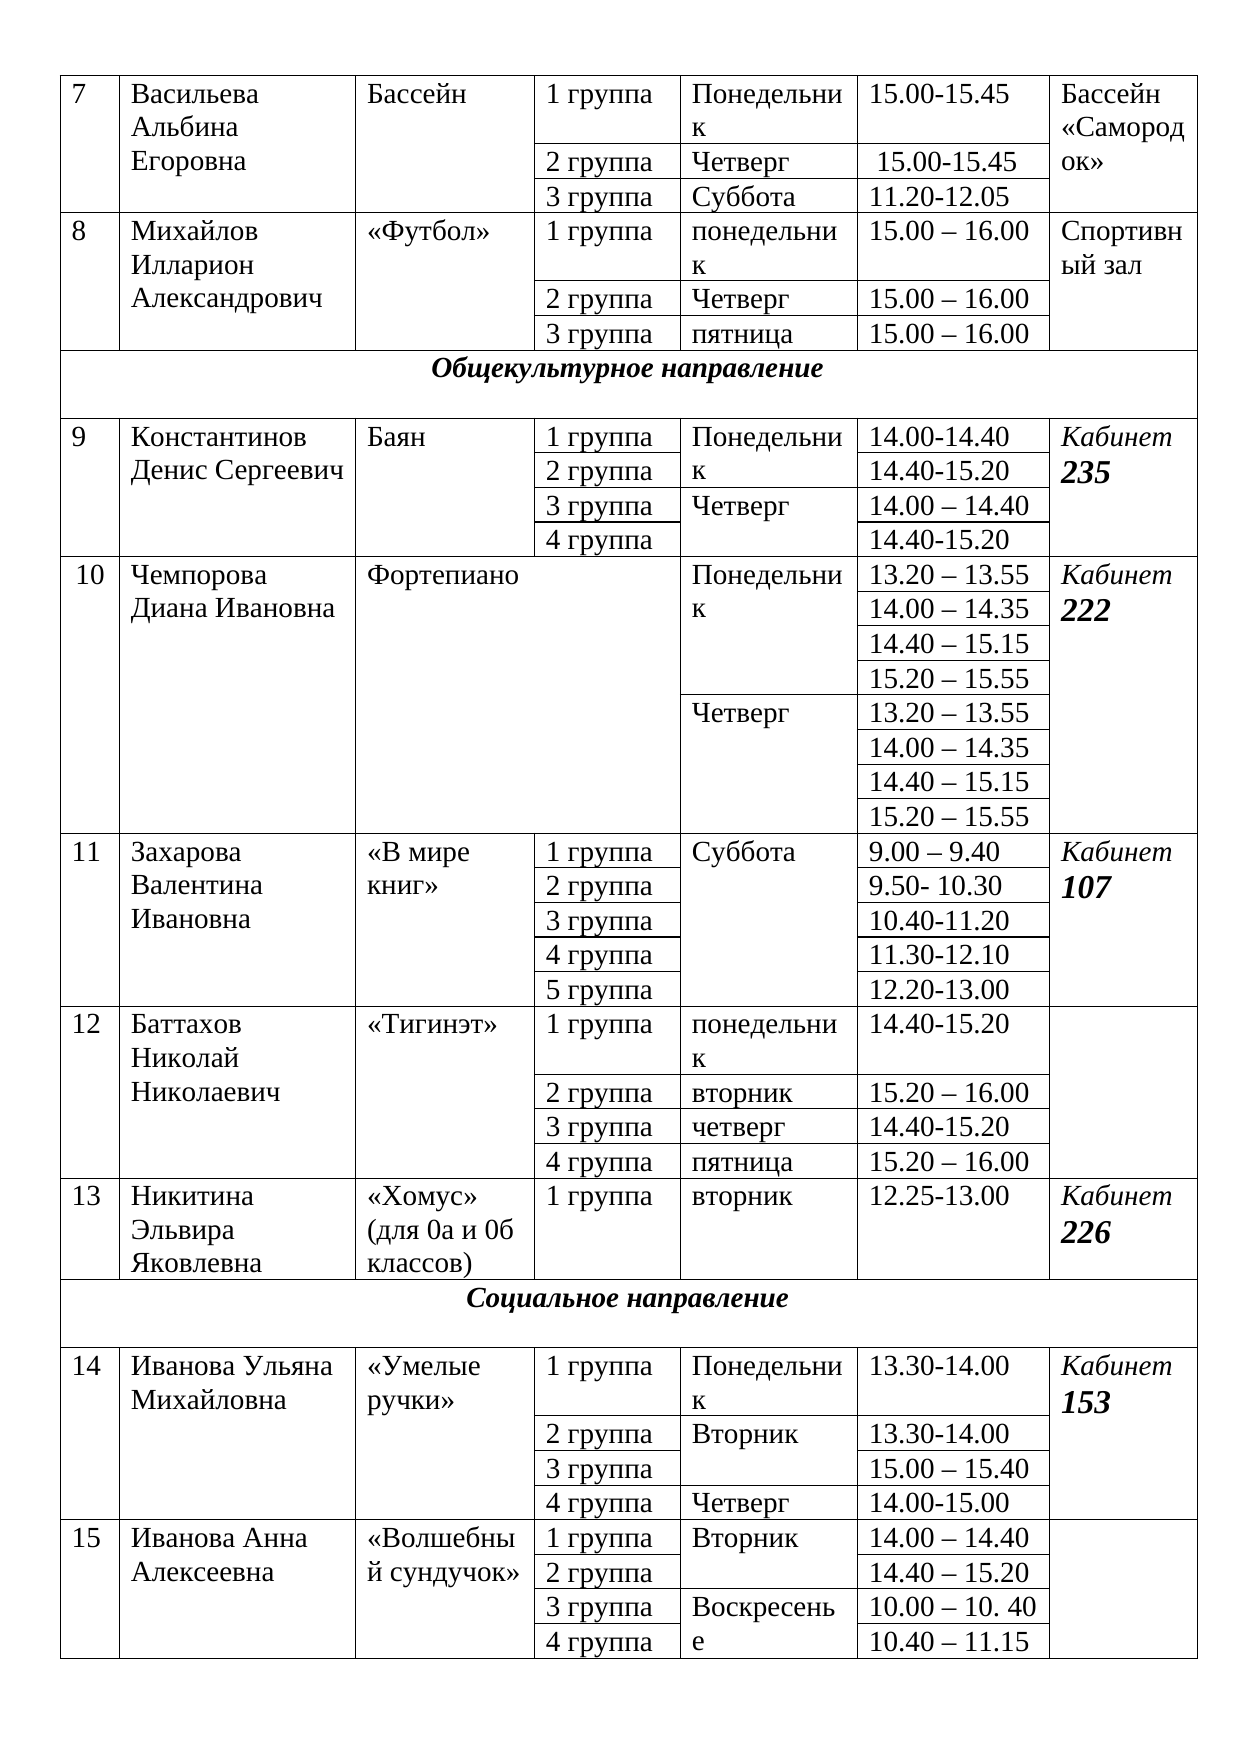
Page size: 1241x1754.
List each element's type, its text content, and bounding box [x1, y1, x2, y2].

table_cell вторник [681, 1075, 857, 1108]
table_cell 15.20 – 16.00 [858, 1144, 1049, 1177]
table_cell 1 группа [535, 834, 680, 867]
table_cell Социальное направление [61, 1280, 1197, 1347]
table_cell 14.00 – 14.40 [858, 1520, 1049, 1554]
table_cell [1050, 1007, 1197, 1177]
table_cell 14.40 – 15.15 [858, 765, 1049, 798]
table_cell 3 группа [535, 1109, 680, 1143]
table_cell 12.20-13.00 [858, 972, 1049, 1006]
table_cell 2 группа [535, 868, 680, 902]
table_cell 1 группа [535, 1520, 680, 1554]
table_cell 4 группа [535, 1624, 680, 1657]
table_cell Четверг [681, 281, 857, 315]
table_cell 13.30-14.00 [858, 1348, 1049, 1415]
table_cell 7 [61, 76, 119, 212]
table_cell Бассейн [356, 76, 534, 212]
table_cell Спортивный зал [1050, 213, 1197, 349]
table_cell 12.25-13.00 [858, 1179, 1049, 1279]
table_cell Кабинет 235 [1050, 419, 1197, 556]
table_cell Кабинет 226 [1050, 1179, 1197, 1279]
table_cell [1050, 1520, 1197, 1657]
table_cell 9.50- 10.30 [858, 868, 1049, 902]
table_cell 15.00 – 16.00 [858, 316, 1049, 349]
table_cell пятница [681, 1144, 857, 1177]
table_cell 15.00-15.45 [858, 76, 1049, 143]
table_cell понедельник [681, 1007, 857, 1074]
table_cell «Хомус» (для 0а и 0б классов) [356, 1179, 534, 1279]
table_cell 3 группа [535, 1589, 680, 1623]
table_cell 8 [61, 213, 119, 349]
table_cell «Футбол» [356, 213, 534, 349]
table_cell Понедельник [681, 419, 857, 487]
table_cell Общекультурное направление [61, 351, 1197, 418]
table_cell 3 группа [535, 316, 680, 349]
table_cell 14.40-15.20 [858, 523, 1049, 556]
table_cell Вторник [681, 1416, 857, 1484]
table_cell 4 группа [535, 523, 680, 556]
table_cell 14.00-15.00 [858, 1486, 1049, 1519]
table_cell Кабинет 222 [1050, 557, 1197, 833]
table_cell 12 [61, 1007, 119, 1177]
table_cell 3 группа [535, 488, 680, 521]
table_cell Суббота [681, 834, 857, 1006]
table_cell 5 группа [535, 972, 680, 1006]
table_cell Константинов Денис Сергеевич [120, 419, 355, 556]
table_cell 1 группа [535, 1179, 680, 1279]
table_cell 4 группа [535, 938, 680, 971]
table_cell 11 [61, 834, 119, 1006]
table_cell Васильева Альбина Егоровна [120, 76, 355, 212]
table_cell 13.20 – 13.55 [858, 695, 1049, 729]
table_cell 14.00 – 14.40 [858, 488, 1049, 521]
table_cell 14.00 – 14.35 [858, 730, 1049, 763]
table_cell 15.20 – 16.00 [858, 1075, 1049, 1108]
table_cell Михайлов Илларион Александрович [120, 213, 355, 349]
table_cell 1 группа [535, 419, 680, 452]
table_cell Понедельник [681, 76, 857, 143]
table_cell Баттахов Николай Николаевич [120, 1007, 355, 1177]
table_cell 13.20 – 13.55 [858, 557, 1049, 591]
table_cell 9 [61, 419, 119, 556]
table_cell 14.40-15.20 [858, 1109, 1049, 1143]
table_cell 3 группа [535, 903, 680, 936]
table_cell 2 группа [535, 1075, 680, 1108]
table_cell 13.30-14.00 [858, 1416, 1049, 1450]
table_cell 14.40-15.20 [858, 453, 1049, 487]
table_cell Суббота [681, 179, 857, 212]
table_cell 1 группа [535, 1007, 680, 1074]
table_cell Четверг [681, 695, 857, 833]
table_cell Бассейн «Самородок» [1050, 76, 1197, 212]
table_cell Баян [356, 419, 534, 556]
table_cell Кабинет 153 [1050, 1348, 1197, 1519]
table_cell 15.00-15.45 [858, 144, 1049, 178]
table_cell 2 группа [535, 1416, 680, 1450]
table_cell 1 группа [535, 76, 680, 143]
table_cell 10.00 – 10. 40 [858, 1589, 1049, 1623]
table_cell 14 [61, 1348, 119, 1519]
table_cell 4 группа [535, 1486, 680, 1519]
table_cell четверг [681, 1109, 857, 1143]
table_cell 10.40-11.20 [858, 903, 1049, 936]
table_cell 13 [61, 1179, 119, 1279]
table_cell Четверг [681, 144, 857, 178]
table_cell 14.00-14.40 [858, 419, 1049, 452]
table_cell 1 группа [535, 213, 680, 280]
table_cell 2 группа [535, 144, 680, 178]
table_cell 2 группа [535, 281, 680, 315]
table_cell 15.00 – 15.40 [858, 1451, 1049, 1484]
table_cell Воскресенье [681, 1589, 857, 1657]
table_cell 14.40 – 15.20 [858, 1555, 1049, 1588]
table_cell Захарова Валентина Ивановна [120, 834, 355, 1006]
table_cell пятница [681, 316, 857, 349]
table_cell 10.40 – 11.15 [858, 1624, 1049, 1657]
table_cell «Умелые ручки» [356, 1348, 534, 1519]
table_cell 1 группа [535, 1348, 680, 1415]
table_cell 14.00 – 14.35 [858, 592, 1049, 625]
table_cell Понедельник [681, 1348, 857, 1415]
table_cell Иванова Анна Алексеевна [120, 1520, 355, 1657]
table_cell Иванова Ульяна Михайловна [120, 1348, 355, 1519]
table_cell «В мире книг» [356, 834, 534, 1006]
table_cell Четверг [681, 488, 857, 556]
table_cell вторник [681, 1179, 857, 1279]
table_cell 14.40 – 15.15 [858, 626, 1049, 660]
table_cell 2 группа [535, 453, 680, 487]
table_cell Чемпорова Диана Ивановна [120, 557, 355, 833]
table_cell Понедельник [681, 557, 857, 694]
table_cell 3 группа [535, 1451, 680, 1484]
table_cell 10 [61, 557, 119, 833]
table_cell понедельник [681, 213, 857, 280]
table_cell 11.30-12.10 [858, 938, 1049, 971]
table_cell 15.00 – 16.00 [858, 281, 1049, 315]
table_cell Фортепиано [356, 557, 680, 833]
table_cell Вторник [681, 1520, 857, 1588]
table_cell Никитина Эльвира Яковлевна [120, 1179, 355, 1279]
table_cell «Тигинэт» [356, 1007, 534, 1177]
table_cell 4 группа [535, 1144, 680, 1177]
table_cell 15.20 – 15.55 [858, 661, 1049, 694]
table_cell 11.20-12.05 [858, 179, 1049, 212]
table_cell Четверг [681, 1486, 857, 1519]
table_cell 14.40-15.20 [858, 1007, 1049, 1074]
table_cell «Волшебный сундучок» [356, 1520, 534, 1657]
table_cell 9.00 – 9.40 [858, 834, 1049, 867]
table_cell 15 [61, 1520, 119, 1657]
table_cell 15.00 – 16.00 [858, 213, 1049, 280]
table_cell 2 группа [535, 1555, 680, 1588]
table_cell 3 группа [535, 179, 680, 212]
table_cell Кабинет 107 [1050, 834, 1197, 1006]
table_cell 15.20 – 15.55 [858, 799, 1049, 833]
